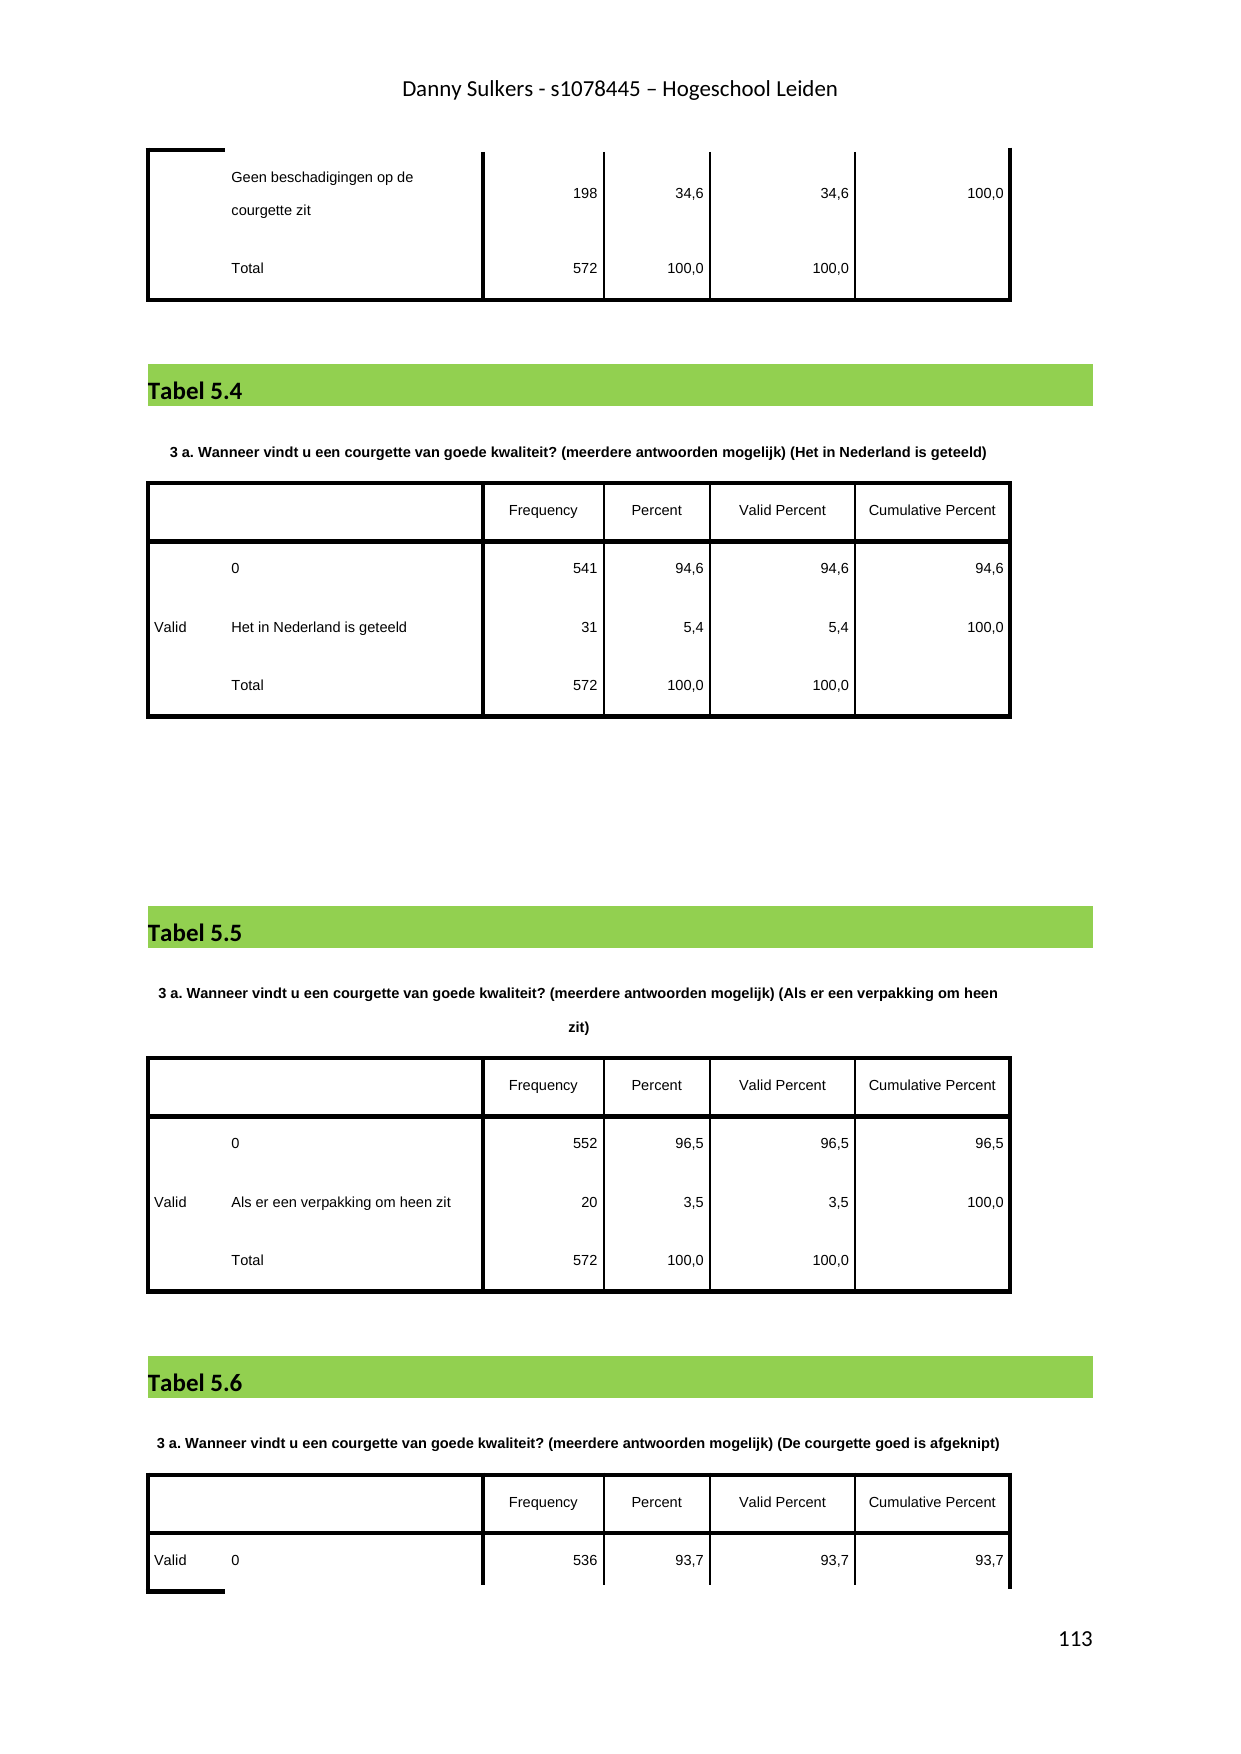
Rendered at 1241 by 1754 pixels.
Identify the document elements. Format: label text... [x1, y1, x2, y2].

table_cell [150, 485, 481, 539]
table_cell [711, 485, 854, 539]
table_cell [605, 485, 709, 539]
text Tabel 5.5 [148, 906, 1093, 948]
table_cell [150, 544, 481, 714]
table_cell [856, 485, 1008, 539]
text Tabel 5.4 [148, 364, 1093, 406]
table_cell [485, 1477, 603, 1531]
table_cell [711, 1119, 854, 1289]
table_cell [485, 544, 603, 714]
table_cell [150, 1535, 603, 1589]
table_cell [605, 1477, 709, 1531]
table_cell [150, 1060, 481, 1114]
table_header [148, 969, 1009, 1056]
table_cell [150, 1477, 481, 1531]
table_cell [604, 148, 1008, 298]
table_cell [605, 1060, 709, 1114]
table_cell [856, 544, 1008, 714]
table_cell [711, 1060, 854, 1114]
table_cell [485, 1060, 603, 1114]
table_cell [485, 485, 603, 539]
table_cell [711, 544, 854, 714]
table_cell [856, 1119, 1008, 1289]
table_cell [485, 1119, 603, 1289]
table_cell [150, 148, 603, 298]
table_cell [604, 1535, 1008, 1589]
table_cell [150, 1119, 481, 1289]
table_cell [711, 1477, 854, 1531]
text Tabel 5.6 [148, 1356, 1093, 1398]
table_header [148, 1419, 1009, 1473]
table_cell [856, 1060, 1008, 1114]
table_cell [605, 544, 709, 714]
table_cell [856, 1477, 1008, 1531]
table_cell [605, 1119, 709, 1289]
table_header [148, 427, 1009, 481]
